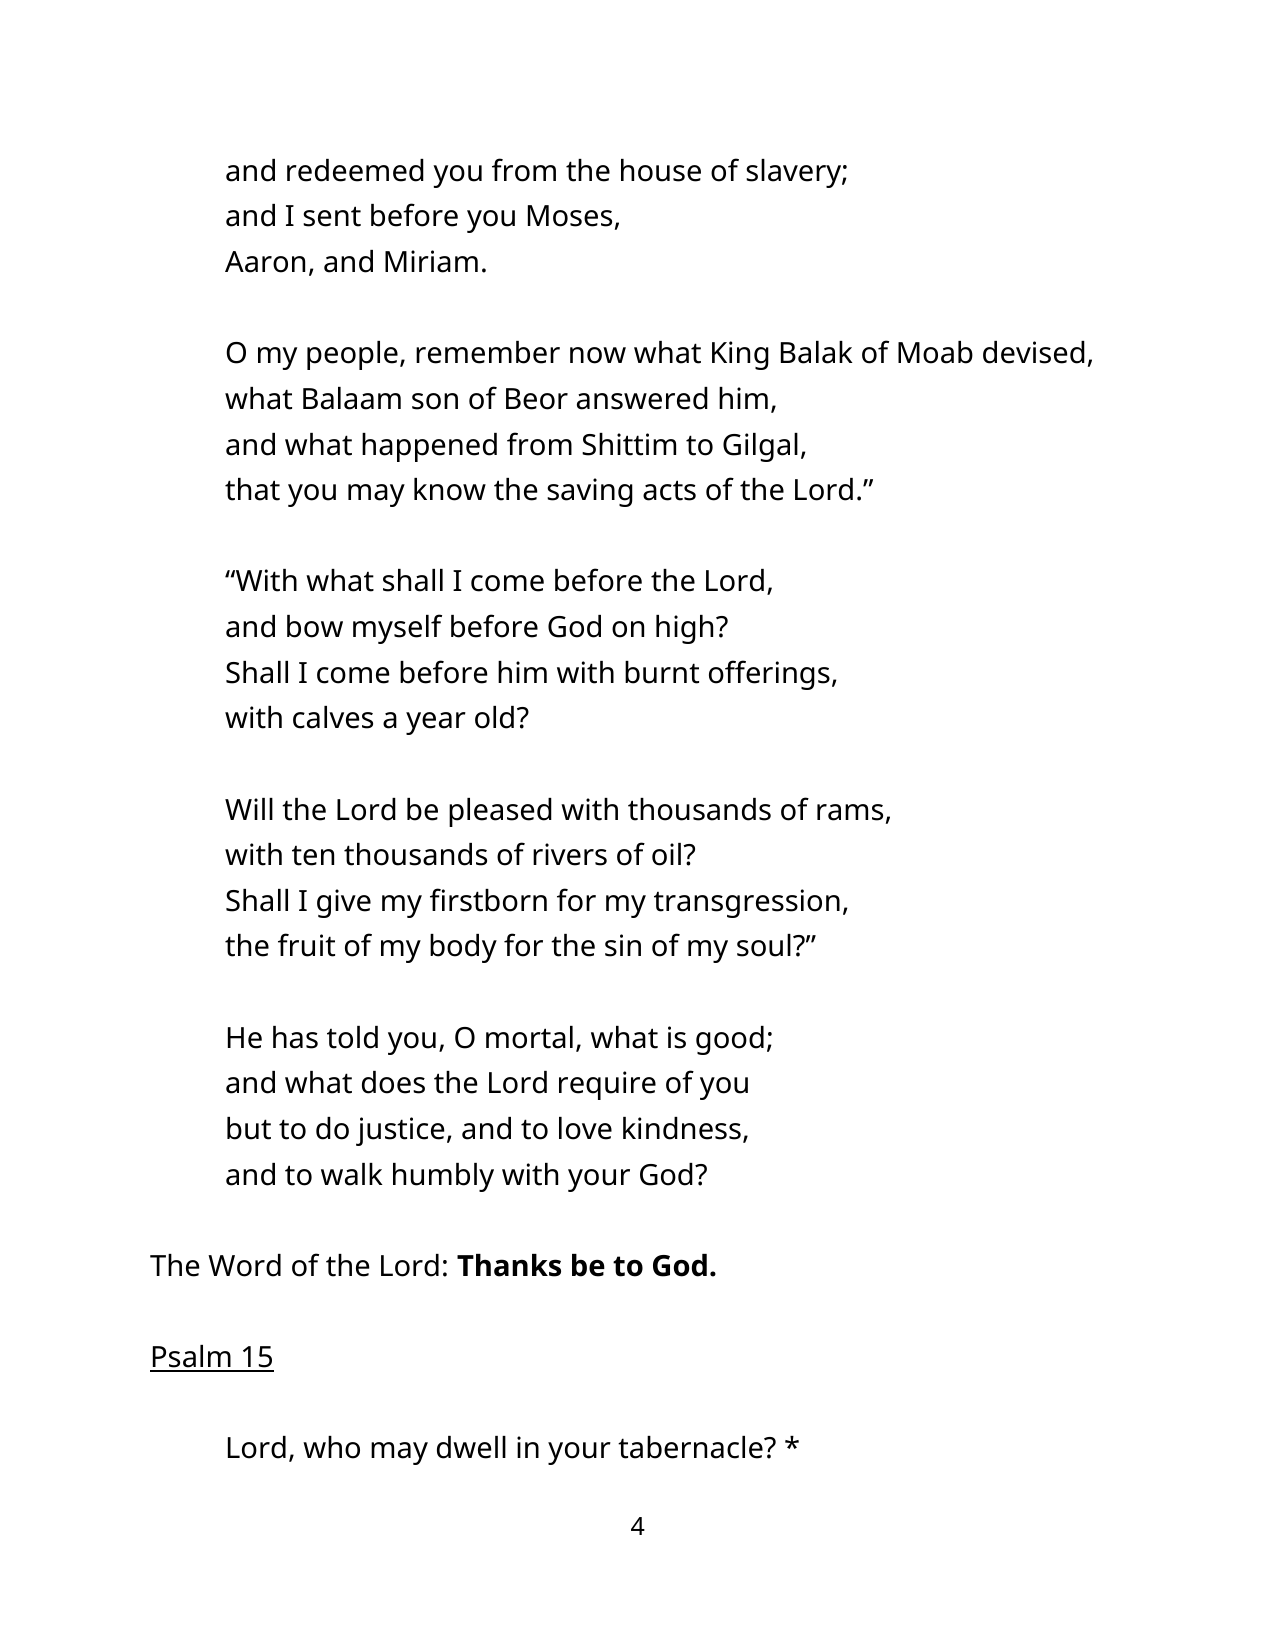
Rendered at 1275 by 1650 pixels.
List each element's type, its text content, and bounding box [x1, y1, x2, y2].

text with ten thousands of rivers of oil? [225, 834, 1125, 874]
text Aaron, and Miriam. [225, 241, 1125, 281]
text Lord, who may dwell in your tabernacle? * [225, 1427, 1125, 1467]
text He has told you, O mortal, what is good; [225, 1017, 1125, 1057]
text and I sent before you Moses, [225, 196, 1125, 235]
text Shall I come before him with burnt offerings, [225, 652, 1125, 692]
text Psalm 15 [150, 1336, 1125, 1376]
text “With what shall I come before the Lord, [225, 561, 1125, 600]
text and what happened from Shittim to Gilgal, [225, 424, 1125, 463]
text Will the Lord be pleased with thousands of rams, [225, 789, 1125, 828]
text O my people, remember now what King Balak of Moab devised, [225, 332, 1125, 372]
text with calves a year old? [225, 697, 1125, 737]
text what Balaam son of Beor answered him, [225, 378, 1125, 418]
text that you may know the saving acts of the Lord.” [225, 469, 1125, 509]
text and redeemed you from the house of slavery; [225, 150, 1125, 190]
text Shall I give my firstborn for my transgression, [225, 880, 1125, 920]
text and bow myself before God on high? [225, 606, 1125, 646]
text and to walk humbly with your God? [225, 1154, 1125, 1193]
text The Word of the Lord: Thanks be to God. [150, 1245, 1125, 1285]
text the fruit of my body for the sin of my soul?” [225, 926, 1125, 965]
text but to do justice, and to love kindness, [225, 1108, 1125, 1148]
text and what does the Lord require of you [225, 1062, 1125, 1102]
